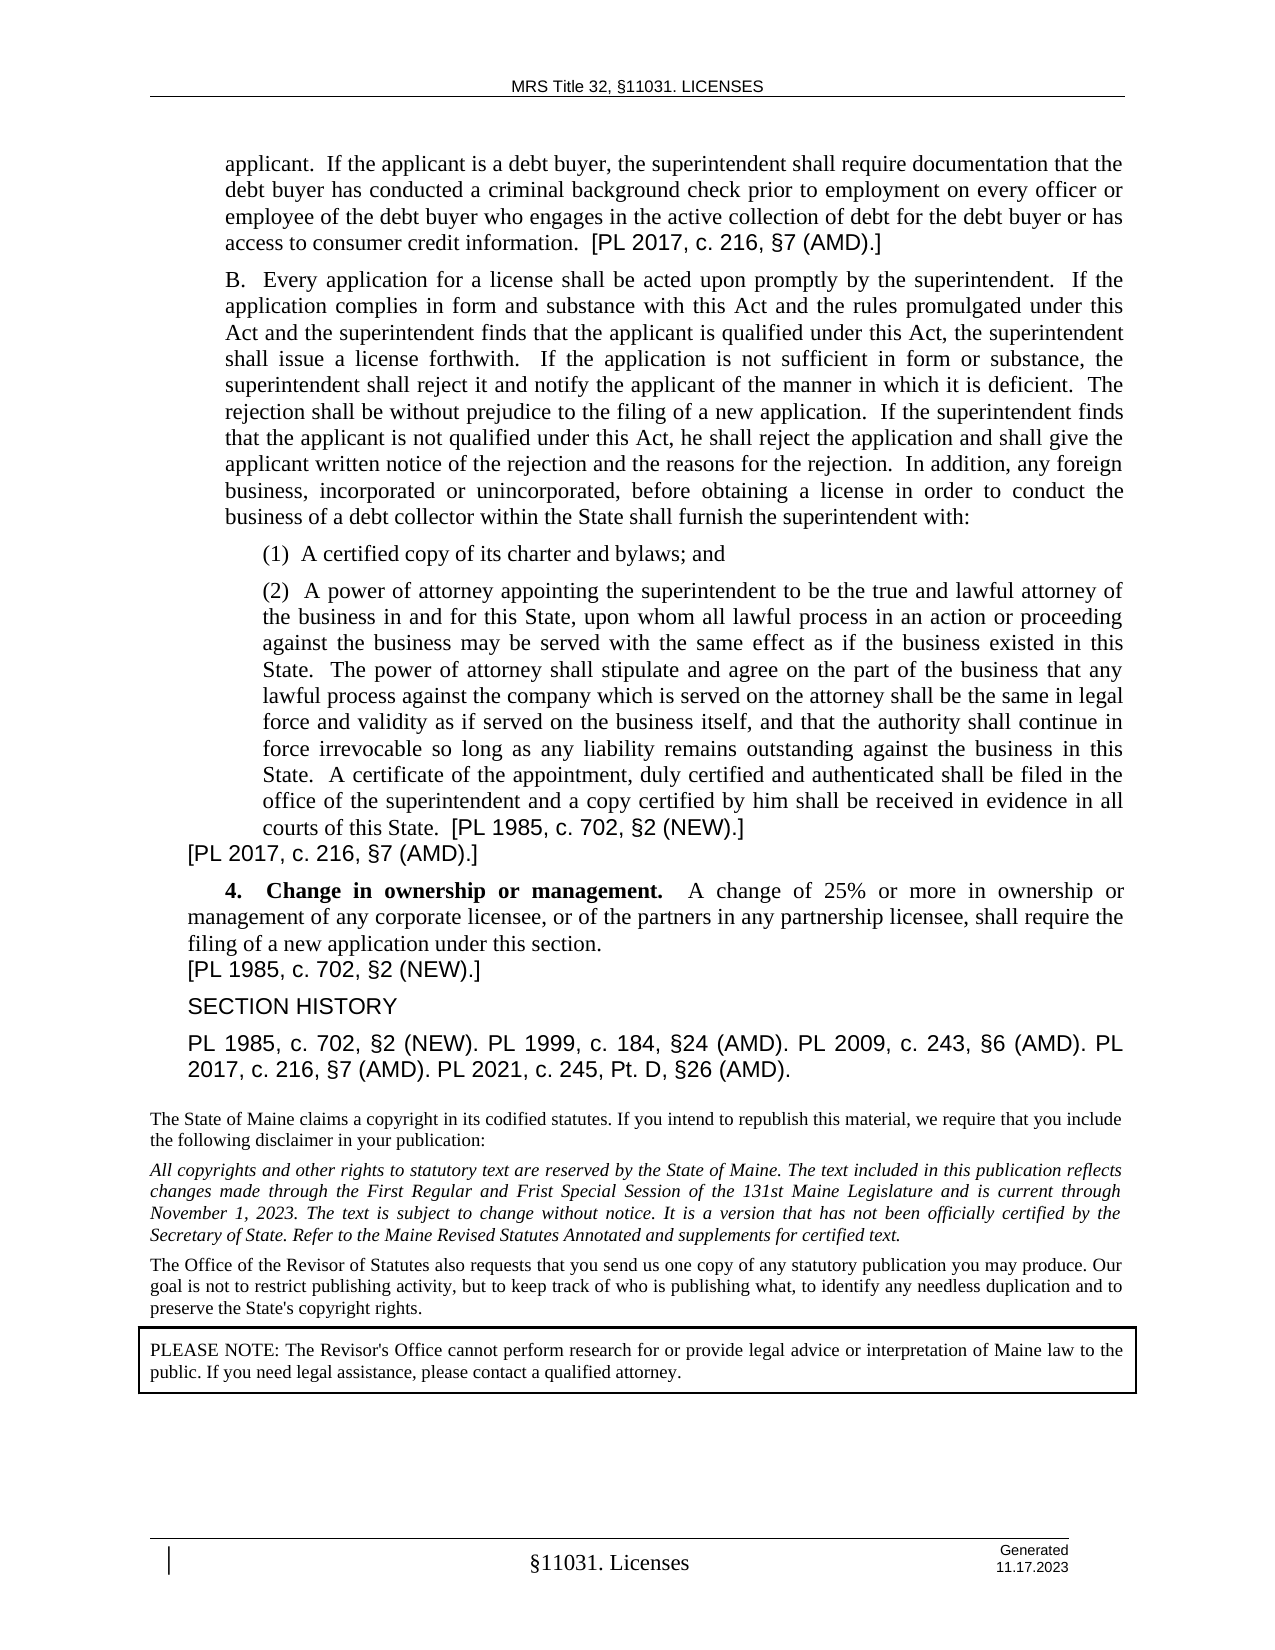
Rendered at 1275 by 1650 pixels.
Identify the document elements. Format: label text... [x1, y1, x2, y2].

text (1) A certified copy of its charter and bylaws; and [262, 540, 1125, 566]
text The State of Maine claims a copyright in its codified statutes. If you intend to republish this material, we require that you include the following disclaimer in your publication: [150, 1107, 1125, 1151]
text All copyrights and other rights to statutory text are reserved by the State of Maine. The text included in this publication reflects changes made through the First Regular and Frist Special Session of the 131st Maine Legislature and is current through November 1, 2023 . The text is subject to change without notice. It is a version that has not been officially certified by the Secretary of State. Refer to the Maine Revised Statutes Annotated and supplements for certified text. [150, 1159, 1125, 1245]
text SECTION HISTORY [187, 993, 1125, 1019]
text (2) A power of attorney appointing the superintendent to be the true and lawful attorney of the business in and for this State, upon whom all lawful process in an action or proceeding against the business may be served with the same effect as if the business existed in this State. The power of attorney shall stipulate and agree on the part of the business that any lawful process against the company which is served on the attorney shall be the same in legal force and validity as if served on the business itself, and that the authority shall continue in force irrevocable so long as any liability remains outstanding against the business in this State. A certificate of the appointment, duly certified and authenticated shall be filed in the office of the superintendent and a copy certified by him shall be received in evidence in all courts of this State. [PL 1985, c. 702, §2 (NEW).] [262, 577, 1125, 840]
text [225, 150, 1125, 256]
text PL 1985, c. 702, §2 (NEW). PL 1999, c. 184, §24 (AMD). PL 2009, c. 243, §6 (AMD). PL 2017, c. 216, §7 (AMD). PL 2021, c. 245, Pt. D, §26 (AMD). [187, 1030, 1125, 1082]
text The Office of the Revisor of Statutes also requests that you send us one copy of any statutory publication you may produce. Our goal is not to restrict publishing activity, but to keep track of who is publishing what, to identify any needless duplication and to preserve the State's copyright rights. [150, 1253, 1125, 1318]
text PLEASE NOTE: The Revisor's Office cannot perform research for or provide legal advice or interpretation of Maine law to the public. If you need legal assistance, please contact a qualified attorney. [140, 1329, 1135, 1392]
text 4. Change in ownership or management. A change of 25% or more in ownership or management of any corporate licensee, or of the partners in any partnership licensee, shall require the filing of a new application under this section. [187, 877, 1125, 956]
text [PL 2017, c. 216, §7 (AMD).] [187, 840, 1125, 867]
text B. Every application for a license shall be acted upon promptly by the superintendent. If the application complies in form and substance with this Act and the rules promulgated under this Act and the superintendent finds that the applicant is qualified under this Act, the superintendent shall issue a license forthwith. If the application is not sufficient in form or substance, the superintendent shall reject it and notify the applicant of the manner in which it is deficient. The rejection shall be without prejudice to the filing of a new application. If the superintendent finds that the applicant is not qualified under this Act, he shall reject the application and shall give the applicant written notice of the rejection and the reasons for the rejection. In addition, any foreign business, incorporated or unincorporated, before obtaining a license in order to conduct the business of a debt collector within the State shall furnish the superintendent with: [225, 266, 1125, 529]
text [PL 1985, c. 702, §2 (NEW).] [187, 956, 1125, 982]
